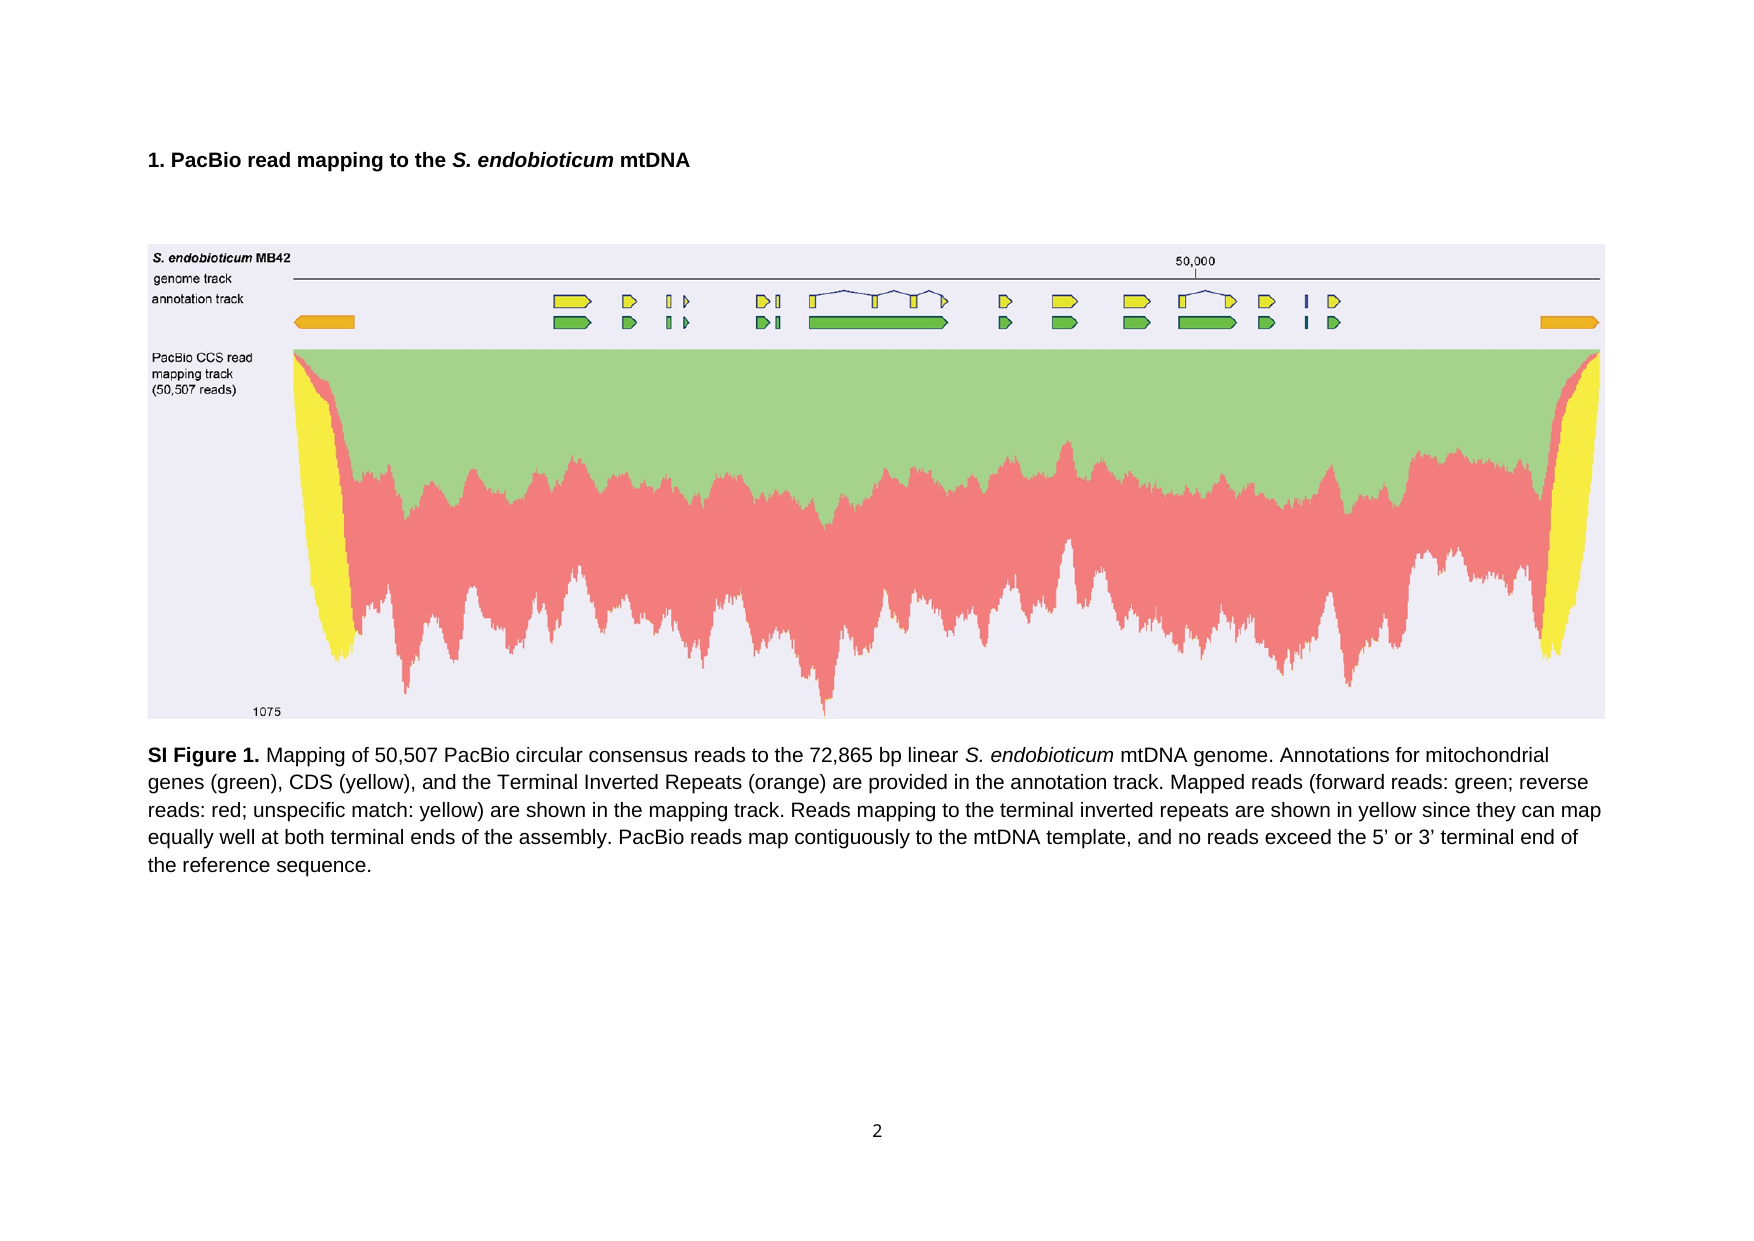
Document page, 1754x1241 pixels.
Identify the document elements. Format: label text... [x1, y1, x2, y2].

text SI Figure 1. Mapping of 50,507 PacBio circular consensus reads to the 72,865 bp linear S. endobioticum mtDNA genome. Annotations for mitochondrial genes (green), CDS (yellow), and the Terminal Inverted Repeats (orange) are provided in the annotation track. Mapped reads (forward reads: green; reverse reads: red; unspecific match: yellow) are shown in the mapping track. Reads mapping to the terminal inverted repeats are shown in yellow since they can map equally well at both terminal ends of the assembly. PacBio reads map contiguously to the mtDNA template, and no reads exceed the 5’ or 3’ terminal end of the reference sequence. [148, 743, 1606, 877]
text 1. PacBio read mapping to the S. endobioticum mtDNA [148, 148, 1606, 172]
picture [147, 244, 1606, 719]
